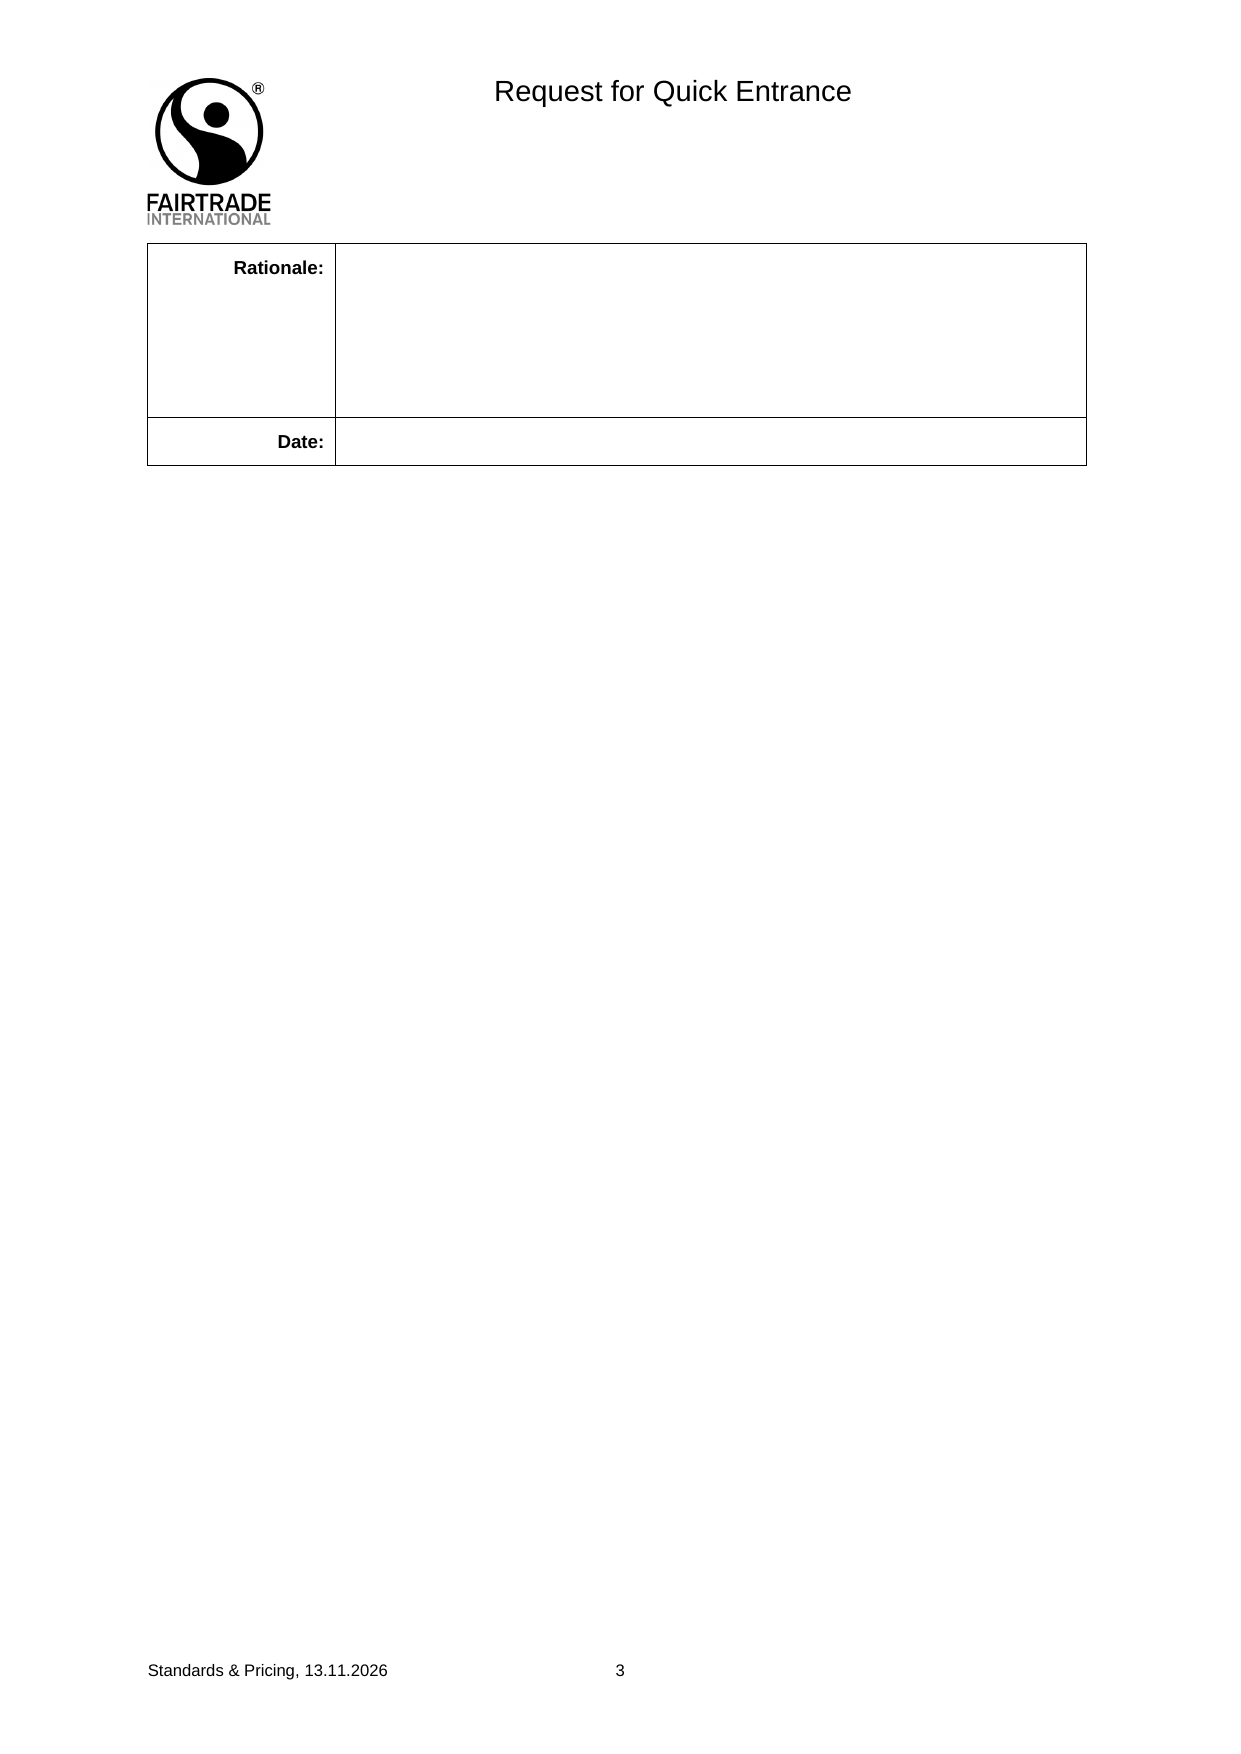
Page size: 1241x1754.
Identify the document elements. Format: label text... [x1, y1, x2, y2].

table_cell Date: [148, 418, 335, 464]
picture [147, 78, 271, 225]
table_cell [336, 244, 1086, 417]
table_cell [336, 418, 1086, 464]
table_cell Rationale: [148, 244, 335, 417]
